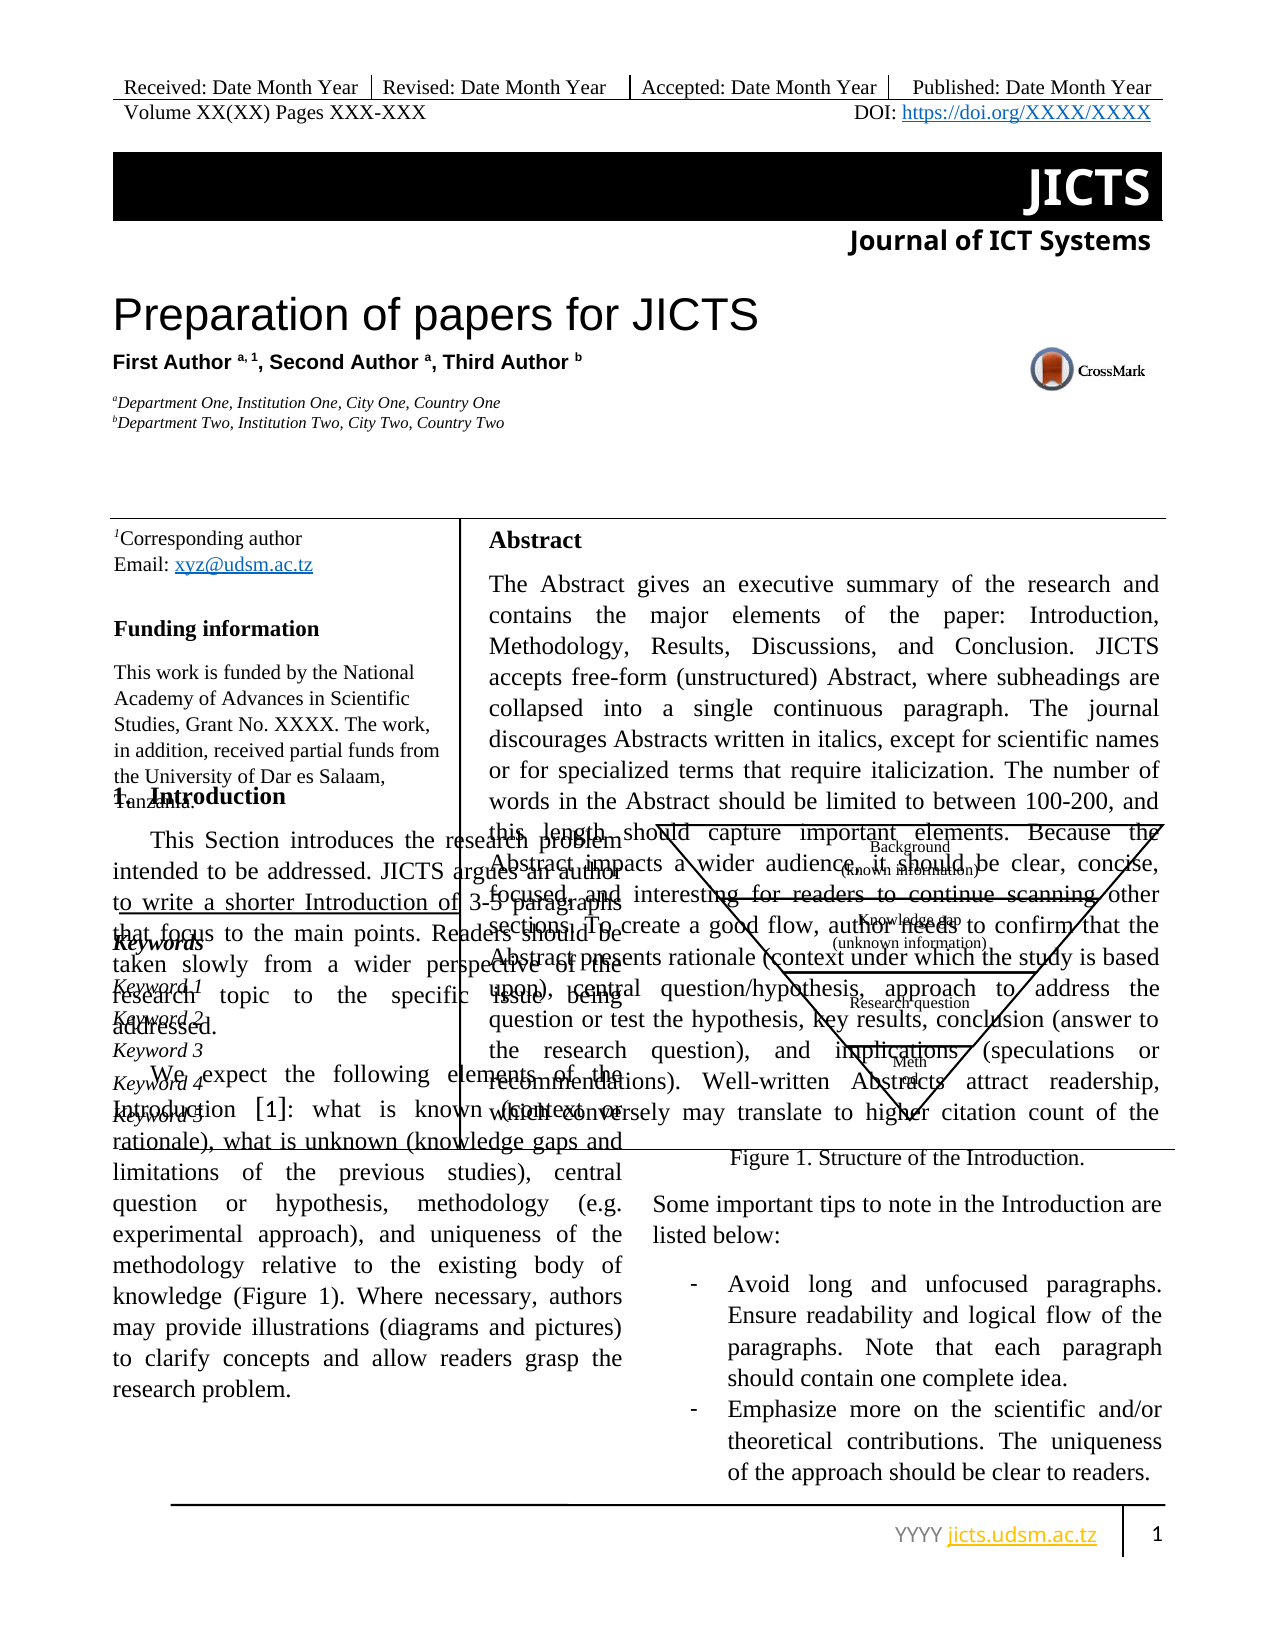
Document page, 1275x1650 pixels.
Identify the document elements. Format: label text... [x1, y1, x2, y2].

text We expect the following elements of the Introduction [1]: what is known (context or rationale), what is unknown (knowledge gaps and limitations of the previous studies), central question or hypothesis, methodology (e.g. experimental approach), and uniqueness of the methodology relative to the existing body of knowledge (Figure 1). Where necessary, authors may provide illustrations (diagrams and pictures) to clarify concepts and allow readers grasp the research problem. [112, 1059, 623, 1403]
list Introduction [462, 781, 600, 810]
text First Author a, 1, Second Author a, Third Author b [112, 350, 1162, 374]
picture [1029, 374, 1155, 393]
text This Section introduces the research problem intended to be addressed. JICTS argues an author to write a shorter Introduction of 3-5 paragraphs that focus to the main points. Readers should be taken slowly from a wider perspective of the research topic to the specific issue being addressed. [462, 825, 623, 1040]
text Preparation of papers for JICTS [112, 287, 1162, 340]
list Avoid long and unfocused paragraphs. Ensure readability and logical flow of the paragraphs. Note that each paragraph should contain one complete idea. [690, 1268, 1162, 1391]
text aDepartment One, Institution One, City One, Country One [112, 393, 1162, 412]
text This Section introduces the research problem intended to be addressed. JICTS argues an author to write a shorter Introduction of 3-5 paragraphs that focus to the main points. Readers should be taken slowly from a wider perspective of the research topic to the specific issue being addressed. [112, 825, 459, 1040]
text Some important tips to note in the Introduction are listed below: [652, 1189, 1162, 1249]
text Figure 1. Structure of the Introduction. [652, 1150, 1162, 1170]
list Introduction [112, 781, 459, 810]
text bDepartment Two, Institution Two, City Two, Country Two [112, 413, 1162, 432]
list Emphasize more on the scientific and/or theoretical contributions. The uniqueness of the approach should be clear to readers. [690, 1394, 1162, 1486]
